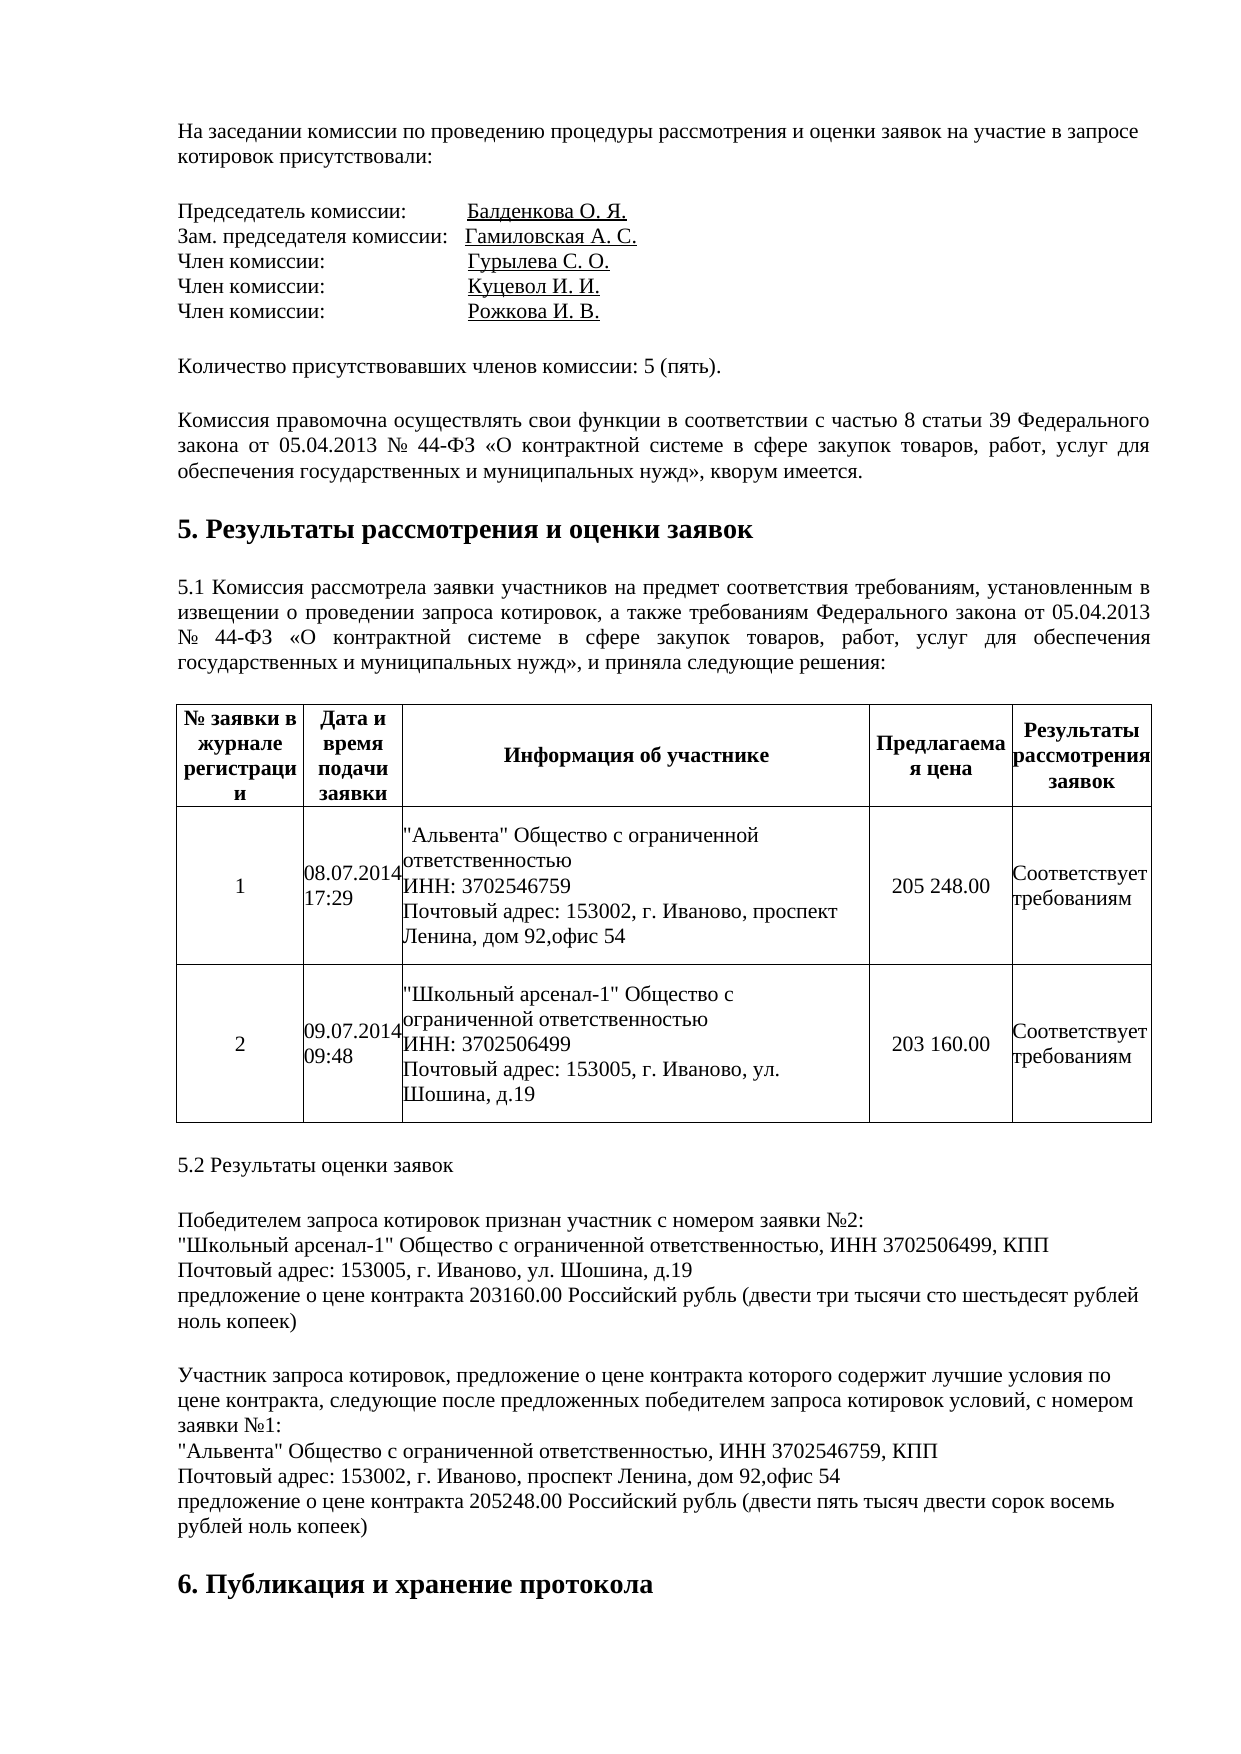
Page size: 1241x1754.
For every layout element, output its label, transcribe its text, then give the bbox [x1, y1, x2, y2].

text Количество присутствовавших членов комиссии: 5 (пять). [177, 353, 1152, 378]
text 5. Результаты рассмотрения и оценки заявок [177, 512, 1152, 544]
table_cell 1 [177, 807, 303, 964]
table_cell Соответствует требованиям [1013, 965, 1151, 1122]
text Комиссия правомочна осуществлять свои функции в соответствии с частью 8 статьи 39 Федерального закона от 05.04.2013 № 44-ФЗ «О контрактной системе в сфере закупок товаров, работ, услуг для обеспечения государственных и муниципальных нужд», кворум имеется. [177, 407, 1152, 483]
table_cell 203 160.00 [870, 965, 1012, 1122]
table_header № заявки в журнале регистрации [177, 705, 303, 806]
text На заседании комиссии по проведению процедуры рассмотрения и оценки заявок на участие в запросе котировок присутствовали: [177, 118, 1152, 168]
text Участник запроса котировок, предложение о цене контракта которого содержит лучшие условия по цене контракта, следующие после предложенных победителем запроса котировок условий, с номером заявки №1: "Альвента" Общество с ограниченной ответственностью, ИНН 3702546759, КПП Почтовый адрес: 153002, г. Иваново, проспект Ленина, дом 92,офис 54 предложение о цене контракта 205248.00 Российский рубль (двести пять тысяч двести сорок восемь рублей ноль копеек) [177, 1362, 1152, 1538]
table_header Результаты рассмотрения заявок [1013, 705, 1151, 806]
table_cell Соответствует требованиям [1013, 807, 1151, 964]
text 5.1 Комиссия рассмотрела заявки участников на предмет соответствия требованиям, установленным в извещении о проведении запроса котировок, а также требованиям Федерального закона от 05.04.2013 № 44-ФЗ «О контрактной системе в сфере закупок товаров, работ, услуг для обеспечения государственных и муниципальных нужд», и приняла следующие решения: [177, 574, 1152, 674]
table_cell "Альвента" Общество с ограниченной ответственностью ИНН: 3702546759 Почтовый адрес: 153002, г. Иваново, проспект Ленина, дом 92,офис 54 [403, 807, 869, 964]
table_cell 205 248.00 [870, 807, 1012, 964]
text 5.2 Результаты оценки заявок [177, 1152, 1152, 1178]
table_header Предлагаемая цена [870, 705, 1012, 806]
table_cell 2 [177, 965, 303, 1122]
table_cell 08.07.2014 17:29 [304, 807, 402, 964]
table_header Дата и время подачи заявки [304, 705, 402, 806]
table_cell "Школьный арсенал-1" Общество с ограниченной ответственностью ИНН: 3702506499 Почтовый адрес: 153005, г. Иваново, ул. Шошина, д.19 [403, 965, 869, 1122]
text Председатель комиссии: Балденкова О. Я. Зам. председателя комиссии: Гамиловская А. С. Член комиссии: Гурылева С. О. Член комиссии: Куцевол И. И. Член комиссии: Рожкова И. В. [177, 198, 1152, 324]
table_cell 09.07.2014 09:48 [304, 965, 402, 1122]
text Победителем запроса котировок признан участник с номером заявки №2: "Школьный арсенал-1" Общество с ограниченной ответственностью, ИНН 3702506499, КПП Почтовый адрес: 153005, г. Иваново, ул. Шошина, д.19 предложение о цене контракта 203160.00 Российский рубль (двести три тысячи сто шестьдесят рублей ноль копеек) [177, 1207, 1152, 1333]
table_header Информация об участнике [403, 705, 869, 806]
text 6. Публикация и хранение протокола [177, 1568, 1152, 1600]
